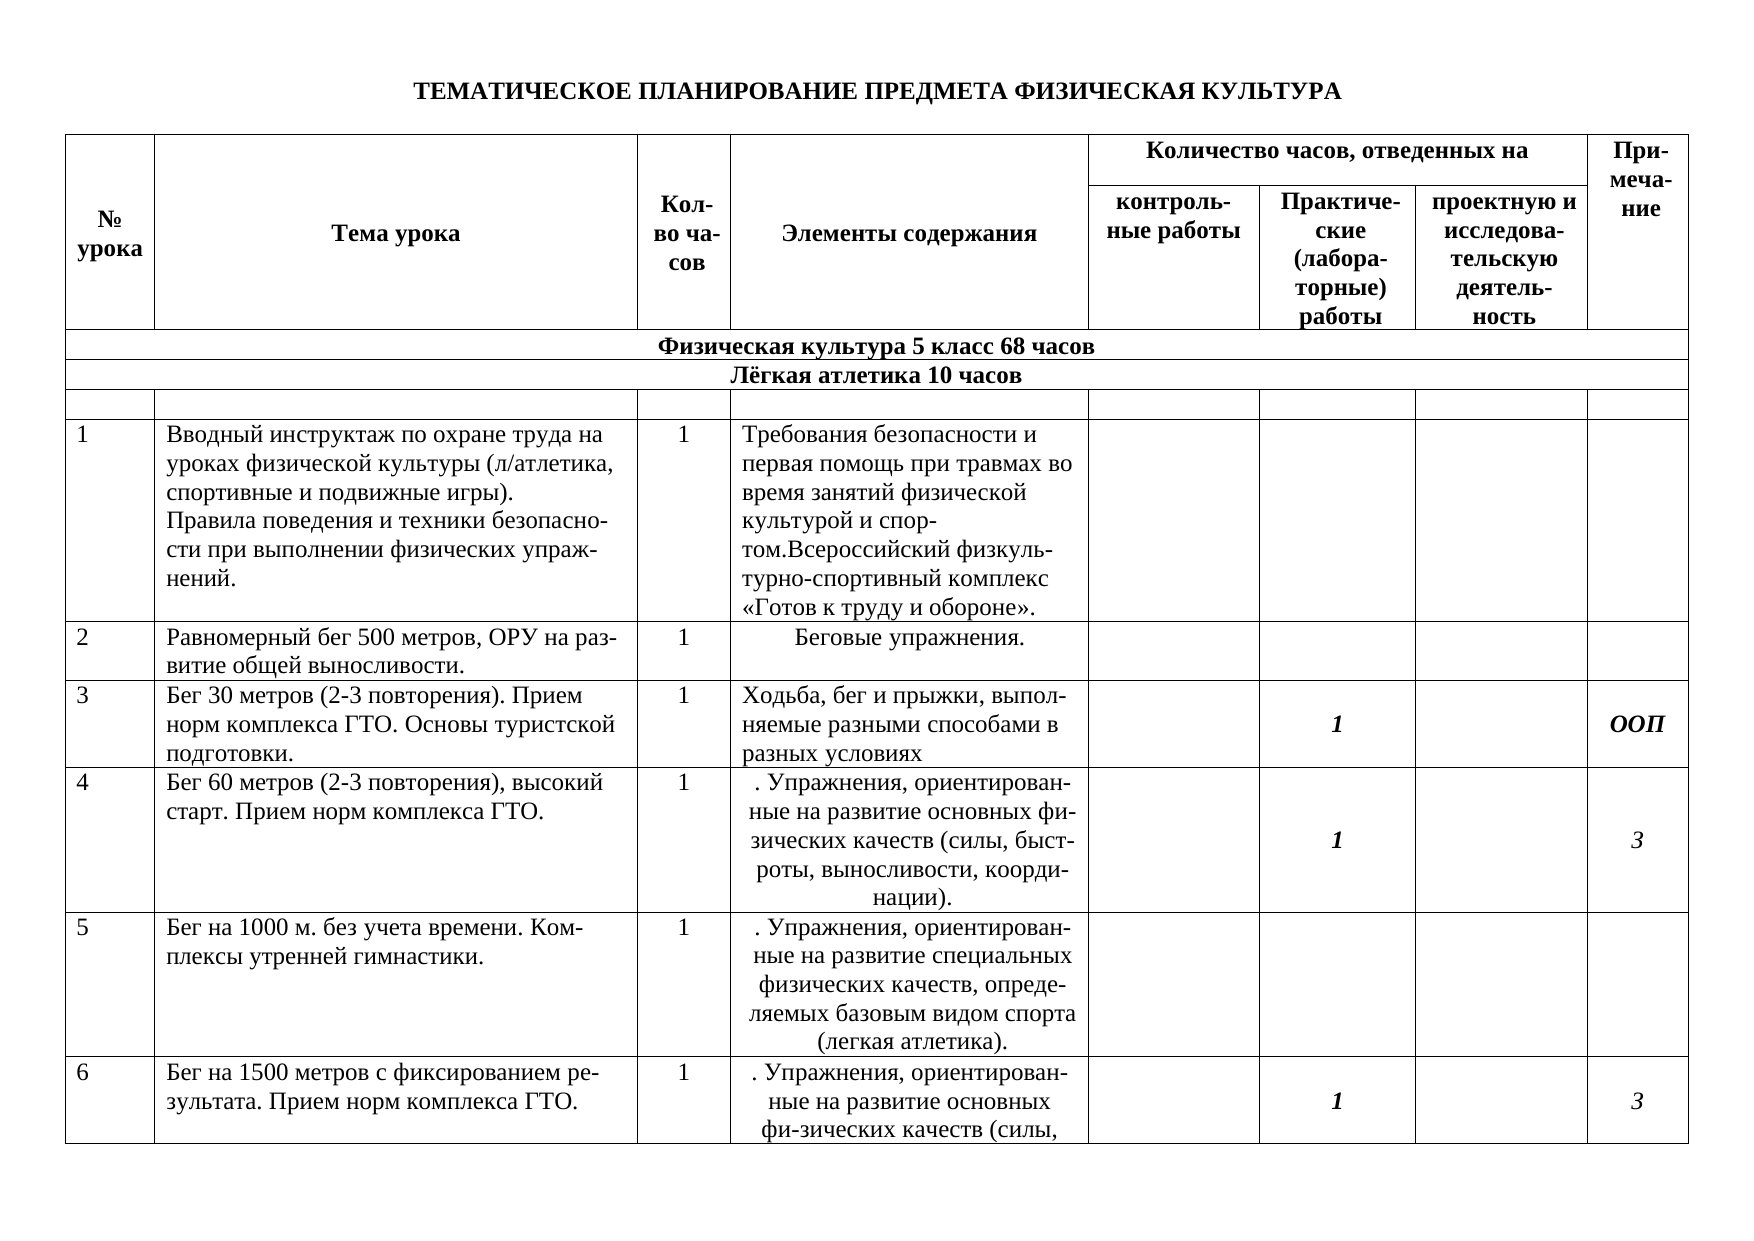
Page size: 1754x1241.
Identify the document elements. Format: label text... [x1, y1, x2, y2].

table_cell [1089, 913, 1259, 1056]
table_cell 1 [1260, 681, 1415, 767]
table_cell [66, 390, 154, 418]
table_header Кол-во ча-сов [638, 135, 730, 329]
table_cell Вводный инструктаж по охране труда на уроках физической культуры (л/атлетика, спортивные и подвижные игры). Правила поведения и техники безопасно-сти при выполнении физических упраж-нений. [155, 420, 637, 621]
table_cell [1089, 768, 1259, 911]
table_cell 6 [66, 1057, 154, 1143]
table_cell ООП [1588, 681, 1688, 767]
table_cell Беговые упражнения. [731, 622, 1088, 679]
table_header № урока [66, 135, 154, 329]
table_cell Физическая культура 5 класс 68 часов [66, 330, 1688, 359]
table_cell 4 [66, 768, 154, 911]
table_cell Бег 30 метров (2-3 повторения). Прием норм комплекса ГТО. Основы туристской подготовки. [155, 681, 637, 767]
table_cell [1260, 913, 1415, 1056]
table_cell [1089, 622, 1259, 679]
table_cell [1089, 390, 1259, 418]
table_cell . Упражнения, ориентирован-ные на развитие основных фи-зических качеств (силы, быст-роты, выносливости, коорди-нации). [731, 768, 1088, 911]
table_cell [1416, 768, 1587, 911]
table_cell Требования безопасности и первая помощь при травмах во время занятий физической культурой и спор-том.Всероссийский физкуль-турно-спортивный комплекс «Готов к труду и обороне». [731, 420, 1088, 621]
table_cell 1 [66, 420, 154, 621]
table_cell 5 [66, 913, 154, 1056]
table_cell 1 [638, 768, 730, 911]
table_cell [1260, 622, 1415, 679]
table_cell Лёгкая атлетика 10 часов [66, 360, 1688, 389]
table_cell З [1588, 768, 1688, 911]
table_cell [1588, 622, 1688, 679]
table_cell Равномерный бег 500 метров, ОРУ на раз-витие общей выносливости. [155, 622, 637, 679]
table_cell [638, 390, 730, 418]
table_cell Бег на 1500 метров с фиксированием ре-зультата. Прием норм комплекса ГТО. [155, 1057, 637, 1143]
table_cell [1416, 420, 1587, 621]
table_cell 1 [638, 622, 730, 679]
table_cell контроль-ные работы [1089, 186, 1259, 329]
table_cell . Упражнения, ориентирован-ные на развитие основных фи-зических качеств (силы, быст- [731, 1057, 1088, 1143]
table_cell 1 [638, 420, 730, 621]
table_cell Бег на 1000 м. без учета времени. Ком-плексы утренней гимнастики. [155, 913, 637, 1056]
table_cell [1260, 390, 1415, 418]
table_cell [1588, 390, 1688, 418]
table_cell З [1588, 1057, 1688, 1143]
table_cell [1588, 913, 1688, 1056]
table_cell 2 [66, 622, 154, 679]
table_cell 1 [638, 681, 730, 767]
text ТЕМАТИЧЕСКОЕ ПЛАНИРОВАНИЕ ПРЕДМЕТА ФИЗИЧЕСКАЯ КУЛЬТУРА [413, 76, 1691, 105]
table_cell 1 [638, 1057, 730, 1143]
table_cell Ходьба, бег и прыжки, выпол-няемые разными способами в разных условиях [731, 681, 1088, 767]
table_cell [1260, 420, 1415, 621]
table_cell . Упражнения, ориентирован-ные на развитие специальных физических качеств, опреде-ляемых базовым видом спорта (легкая атлетика). [731, 913, 1088, 1056]
table_cell [1588, 420, 1688, 621]
table_header Количество часов, отведенных на [1089, 135, 1587, 185]
table_header Элементы содержания [731, 135, 1088, 329]
table_cell [1416, 1057, 1587, 1143]
table_cell 3 [66, 681, 154, 767]
table_cell Бег 60 метров (2-3 повторения), высокий старт. Прием норм комплекса ГТО. [155, 768, 637, 911]
table_cell [1089, 1057, 1259, 1143]
table_cell [155, 390, 637, 418]
table_cell Практиче-ские (лабора-торные) работы [1260, 186, 1415, 329]
table_header При-меча-ние [1588, 135, 1688, 329]
table_cell [1089, 681, 1259, 767]
table_cell [731, 390, 1088, 418]
table_cell 1 [1260, 768, 1415, 911]
table_cell 1 [638, 913, 730, 1056]
table_cell проектную и исследова-тельскую деятель-ность [1416, 186, 1587, 329]
table_cell 1 [1260, 1057, 1415, 1143]
table_cell [1089, 420, 1259, 621]
table_cell [1416, 913, 1587, 1056]
table_cell [1416, 390, 1587, 418]
table_header Тема урока [155, 135, 637, 329]
table_cell [1416, 622, 1587, 679]
table_cell [1416, 681, 1587, 767]
